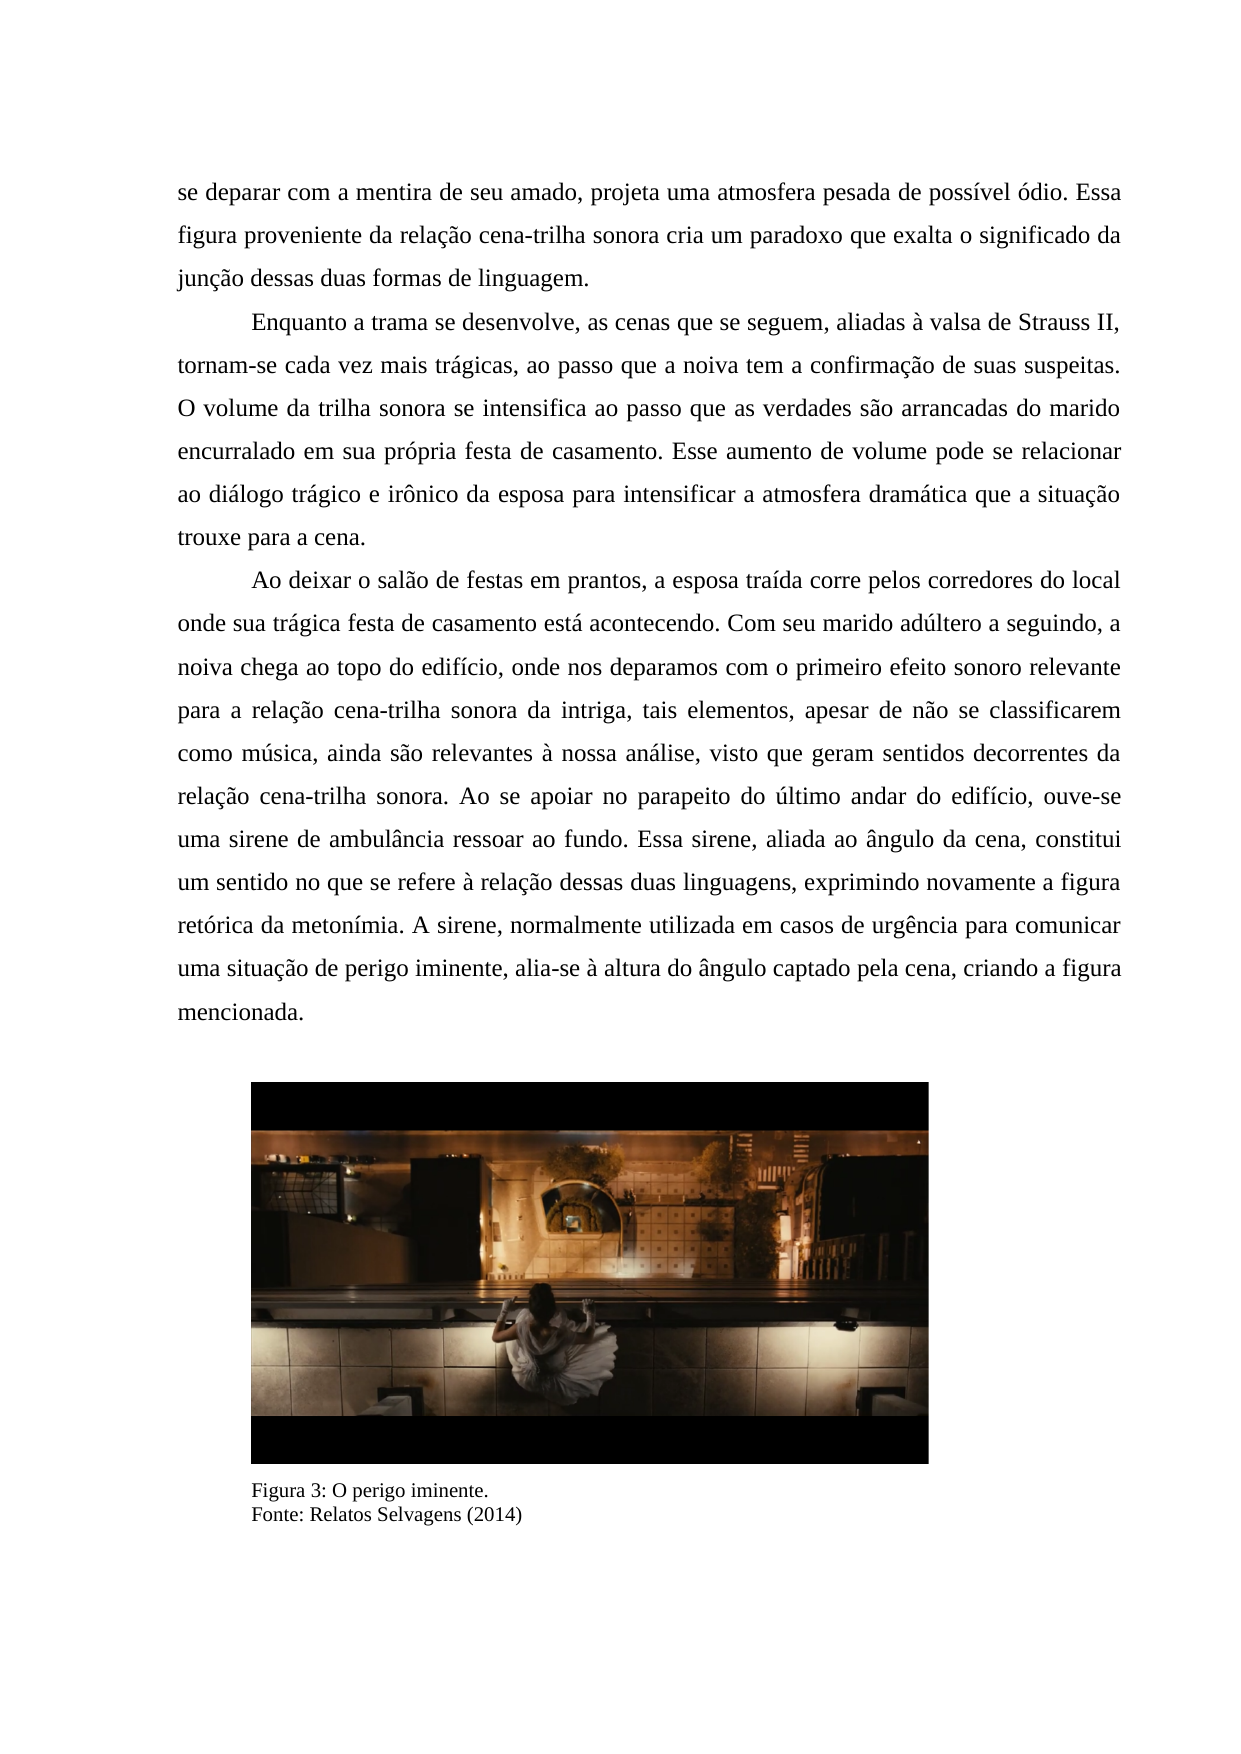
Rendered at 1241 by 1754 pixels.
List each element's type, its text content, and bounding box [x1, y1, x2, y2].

text Ao deixar o salão de festas em prantos, a esposa traída corre pelos corredores do local onde sua trágica festa de casamento está acontecendo. Com seu marido adúltero a seguindo, a noiva chega ao topo do edifício, onde nos deparamos com o primeiro efeito sonoro relevante para a relação cena-trilha sonora da intriga, tais elementos, apesar de não se classificarem como música, ainda são relevantes à nossa análise, visto que geram sentidos decorrentes da relação cena-trilha sonora. Ao se apoiar no parapeito do último andar do edifício, ouve-se uma sirene de ambulância ressoar ao fundo. Essa sirene, aliada ao ângulo da cena, constitui um sentido no que se refere à relação dessas duas linguagens, exprimindo novamente a figura retórica da metonímia. A sirene, normalmente utilizada em casos de urgência para comunicar uma situação de perigo iminente, alia-se à altura do ângulo captado pela cena, criando a figura mencionada. [177, 565, 1122, 1025]
text Enquanto a trama se desenvolve, as cenas que se seguem, aliadas à valsa de Strauss II, tornam-se cada vez mais trágicas, ao passo que a noiva tem a confirmação de suas suspeitas. O volume da trilha sonora se intensifica ao passo que as verdades são arrancadas do marido encurralado em sua própria festa de casamento. Esse aumento de volume pode se relacionar ao diálogo trágico e irônico da esposa para intensificar a atmosfera dramática que a situação trouxe para a cena. [177, 307, 1122, 551]
text Fonte: Relatos Selvagens (2014) [177, 1502, 1122, 1526]
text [177, 177, 1122, 292]
text Figura 3: O perigo iminente. [177, 1478, 1122, 1502]
picture [251, 1082, 929, 1464]
